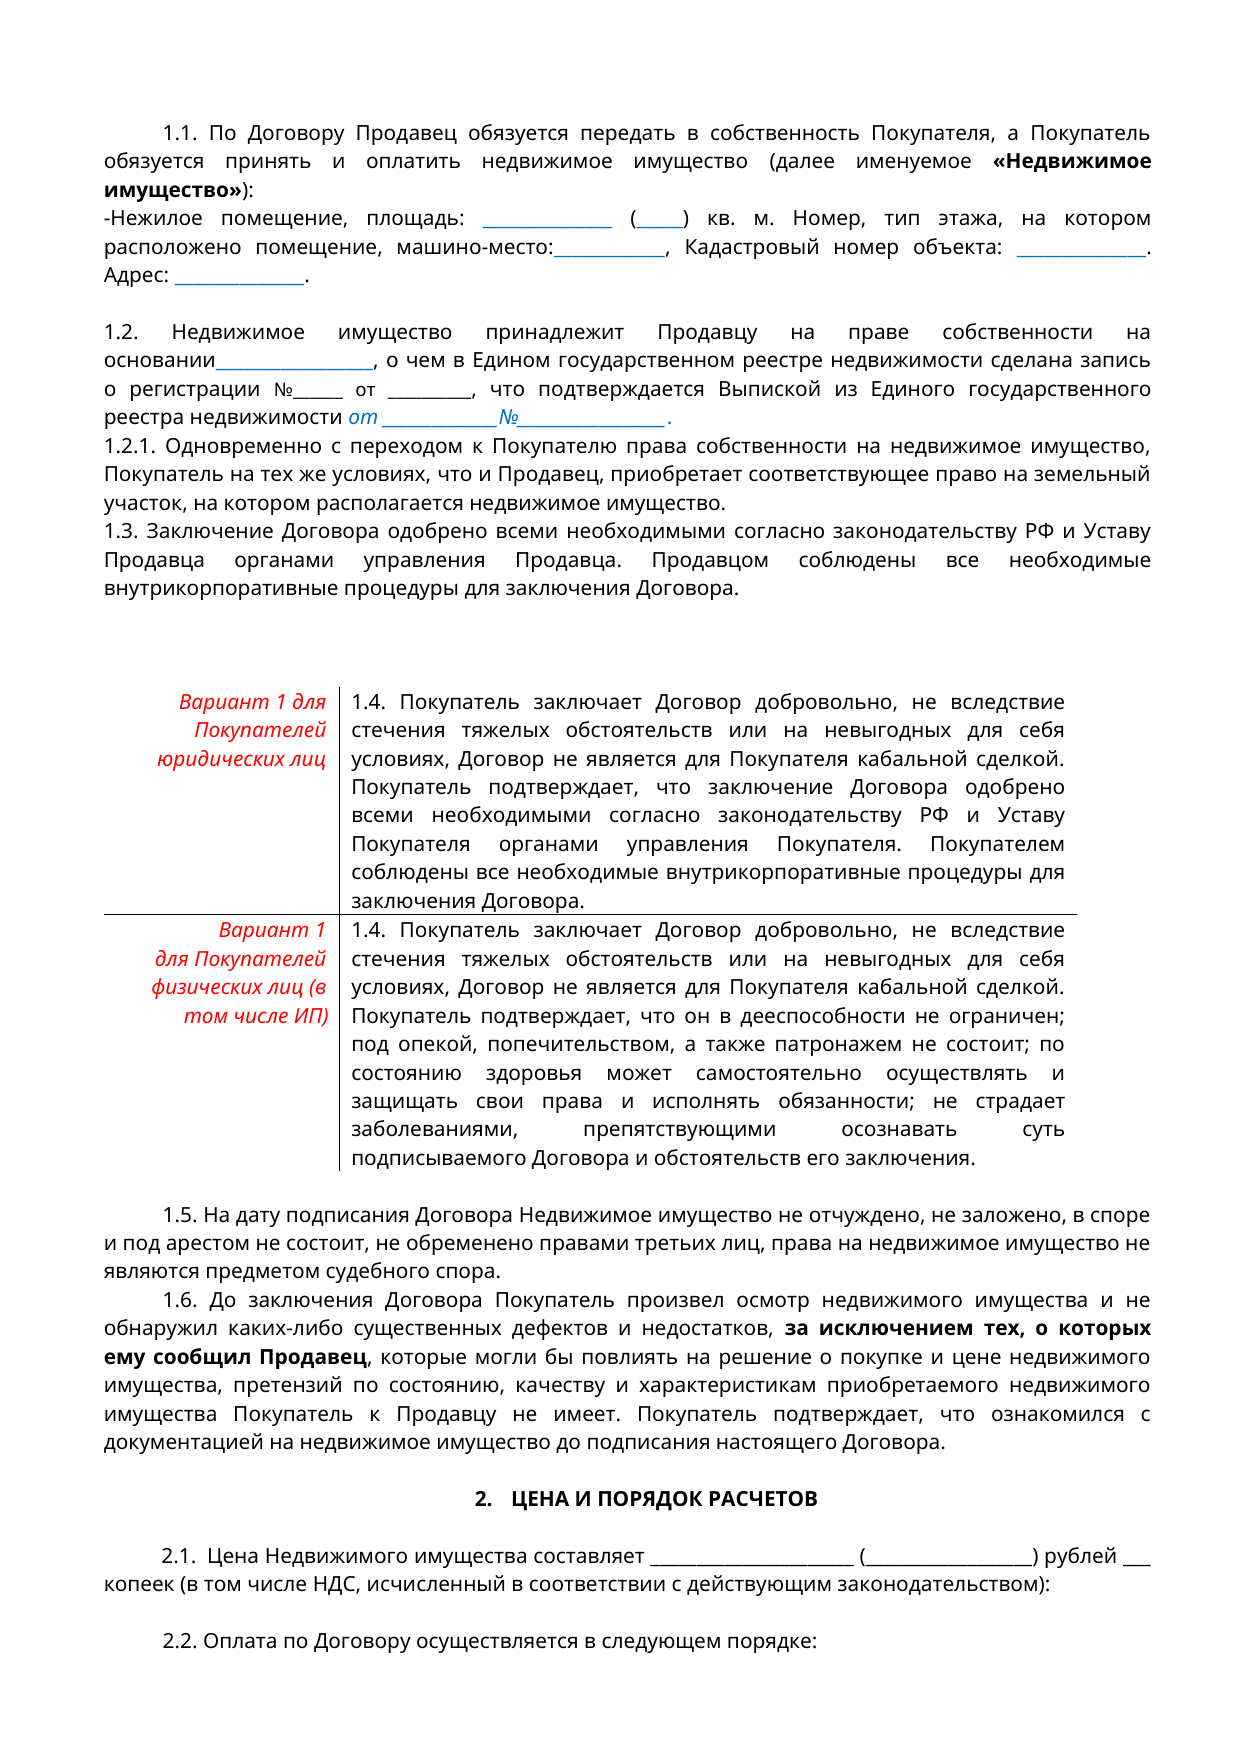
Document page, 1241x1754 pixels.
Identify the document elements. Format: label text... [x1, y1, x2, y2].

table_header 1.4. Покупатель заключает Договор добровольно, не вследствие стечения тяжелых обстоятельств или на невыгодных для себя условиях, Договор не является для Покупателя кабальной сделкой. Покупатель подтверждает, что заключение Договора одобрено всеми необходимыми согласно законодательству РФ и Уставу Покупателя органами управления Покупателя. Покупателем соблюдены все необходимые внутрикорпоративные процедуры для заключения Договора. [340, 687, 1077, 914]
text 1.2.1. Одновременно с переходом к Покупателю права собственности на недвижимое имущество, Покупатель на тех же условиях, что и Продавец, приобретает соответствующее право на земельный участок, на котором располагается недвижимое имущество. [103, 431, 1152, 516]
list 2.2. Оплата по Договору осуществляется в следующем порядке: [162, 1626, 1152, 1655]
text 1.2. Недвижимое имущество принадлежит Продавцу на праве собственности на основании_________________, о чем в Едином государственном реестре недвижимости сделана запись о регистрации №______ от __________, что подтверждается Выпиской из Единого государственного реестра недвижимости от ______________№__________________. [103, 317, 1152, 431]
table_cell Вариант 1 для Покупателей физических лиц (в том числе ИП) [104, 915, 339, 1171]
text 1.6. До заключения Договора Покупатель произвел осмотр недвижимого имущества и не обнаружил каких-либо существенных дефектов и недостатков, за исключением тех, о которых ему сообщил Продавец, которые могли бы повлиять на решение о покупке и цене недвижимого имущества, претензий по состоянию, качеству и характеристикам приобретаемого недвижимого имущества Покупатель к Продавцу не имеет. Покупатель подтверждает, что ознакомился с документацией на недвижимое имущество до подписания настоящего Договора. [103, 1285, 1152, 1456]
table_cell 1.4. Покупатель заключает Договор добровольно, не вследствие стечения тяжелых обстоятельств или на невыгодных для себя условиях, Договор не является для Покупателя кабальной сделкой. Покупатель подтверждает, что он в дееспособности не ограничен; под опекой, попечительством, а также патронажем не состоит; по состоянию здоровья может самостоятельно осуществлять и защищать свои права и исполнять обязанности; не страдает заболеваниями, препятствующими осознавать суть подписываемого Договора и обстоятельств его заключения. [340, 915, 1077, 1171]
text 1.3. Заключение Договора одобрено всеми необходимыми согласно законодательству РФ и Уставу Продавца органами управления Продавца. Продавцом соблюдены все необходимые внутрикорпоративные процедуры для заключения Договора. [103, 516, 1152, 602]
list ЦЕНА И ПОРЯДОК РАСЧЕТОВ [141, 1484, 1152, 1513]
table_header Вариант 1 для Покупателей юридических лиц [104, 687, 339, 914]
text 1.5. На дату подписания Договора Недвижимое имущество не отчуждено, не заложено, в споре и под арестом не состоит, не обременено правами третьих лиц, права на недвижимое имущество не являются предметом судебного спора. [103, 1200, 1152, 1285]
list Цена Недвижимого имущества составляет ______________________ (__________________) рублей ___ копеек (в том числе НДС, исчисленный в соответствии с действующим законодательством): [103, 1541, 1152, 1598]
list 1.1. По Договору Продавец обязуется передать в собственность Покупателя, а Покупатель обязуется принять и оплатить недвижимое имущество (далее именуемое «Недвижимое имущество»): [103, 118, 1152, 203]
list -Нежилое помещение, площадь: ______________ (_____) кв. м. Номер, тип этажа, на котором расположено помещение, машино-место:____________, Кадастровый номер объекта: ______________. Адрес: ______________. [103, 203, 1152, 289]
